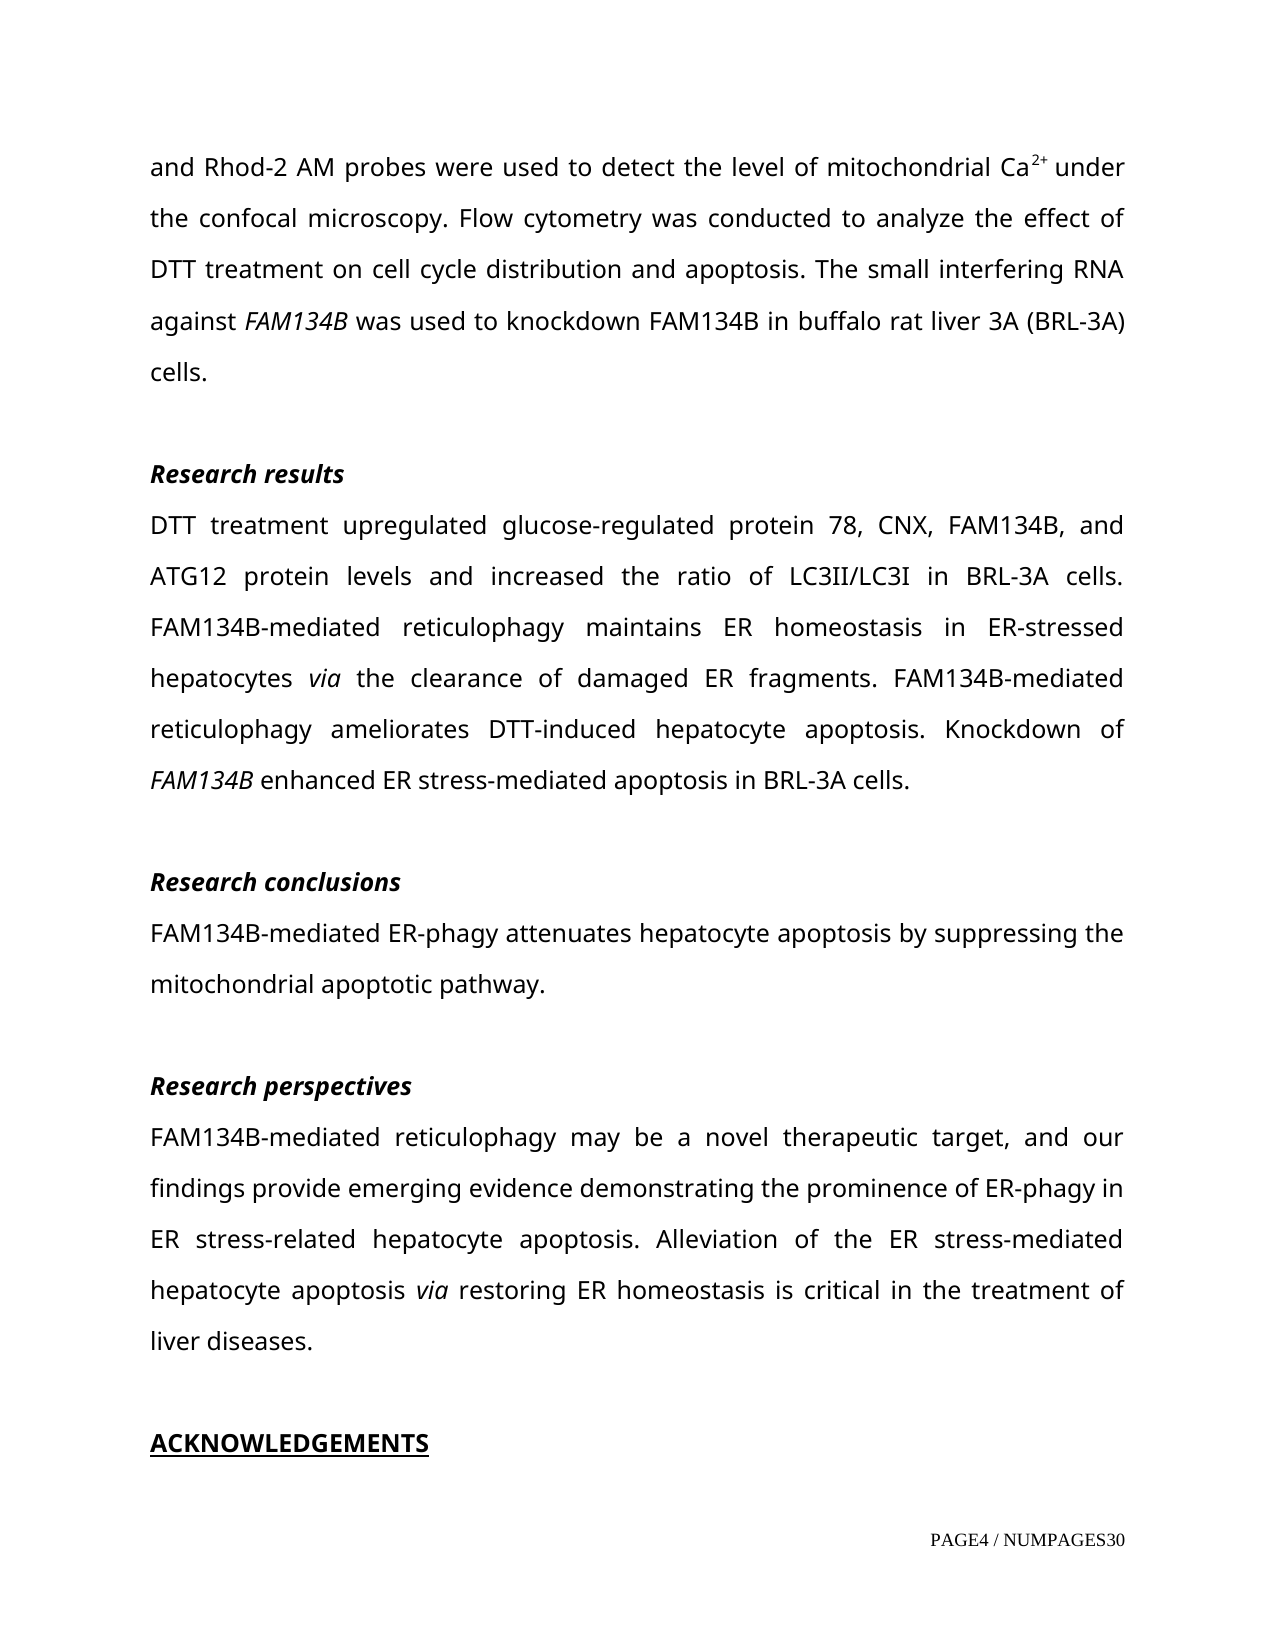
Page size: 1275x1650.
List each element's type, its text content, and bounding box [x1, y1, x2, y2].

text ACKNOWLEDGEMENTS [150, 1426, 1125, 1460]
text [150, 150, 1125, 388]
text Research results [150, 456, 1125, 490]
text DTT treatment upregulated glucose-regulated protein 78, CNX, FAM134B, and ATG12 protein levels and increased the ratio of LC3II/LC3I in BRL-3A cells. FAM134B-mediated reticulophagy maintains ER homeostasis in ER-stressed hepatocytes via the clearance of damaged ER fragments. FAM134B-mediated reticulophagy ameliorates DTT-induced hepatocyte apoptosis. Knockdown of FAM134B enhanced ER stress-mediated apoptosis in BRL-3A cells. [150, 507, 1125, 797]
text Research perspectives [150, 1069, 1125, 1103]
text FAM134B-mediated ER-phagy attenuates hepatocyte apoptosis by suppressing the mitochondrial apoptotic pathway. [150, 916, 1125, 1001]
text Research conclusions [150, 864, 1125, 899]
text FAM134B-mediated reticulophagy may be a novel therapeutic target, and our findings provide emerging evidence demonstrating the prominence of ER-phagy in ER stress-related hepatocyte apoptosis. Alleviation of the ER stress-mediated hepatocyte apoptosis via restoring ER homeostasis is critical in the treatment of liver diseases. [150, 1120, 1125, 1358]
